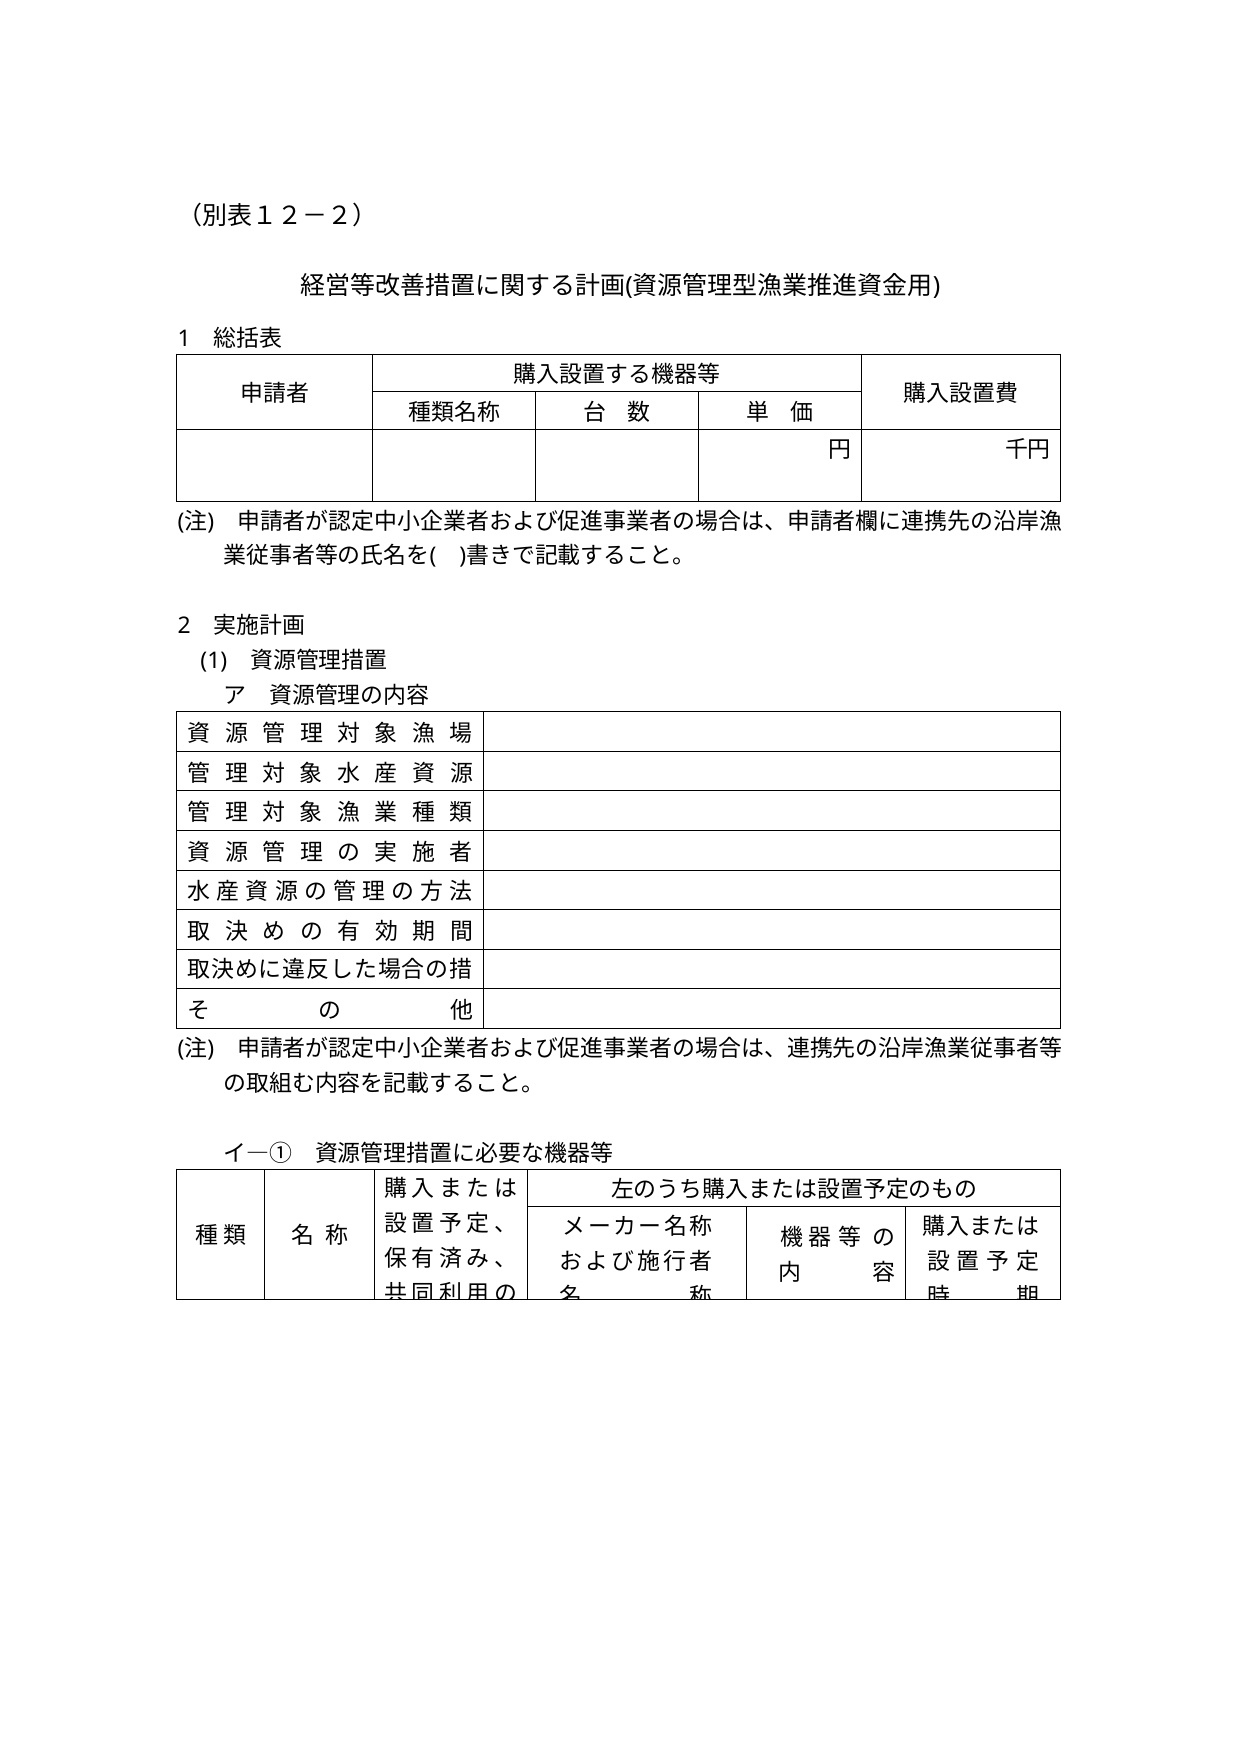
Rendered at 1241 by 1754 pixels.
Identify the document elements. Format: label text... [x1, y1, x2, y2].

table_header 種類 [177, 1170, 264, 1298]
table_cell 購入または設置予定時期 [906, 1207, 1060, 1298]
table_cell 千円 [862, 430, 1060, 501]
table_cell 単価 [699, 392, 861, 428]
table_cell [536, 430, 698, 501]
text （別表１２－２） [177, 179, 1063, 249]
table_header 購入または設置予定、保有済み、共同利用の別 [375, 1170, 527, 1298]
table_cell メーカー名称および施行者名称 [528, 1207, 746, 1298]
table_cell [484, 831, 1060, 869]
table_cell [484, 791, 1060, 830]
table_cell [484, 989, 1060, 1028]
text (注) 申請者が認定中小企業者および促進事業者の場合は、申請者欄に連携先の沿岸漁業従事者等の氏名を( )書きで記載すること。 [177, 502, 1063, 572]
table_cell 機器等の内容 [747, 1207, 905, 1298]
table_cell [484, 910, 1060, 949]
table_header 申請者 [177, 355, 372, 428]
table_cell 水産資源の管理の方法 [177, 871, 483, 909]
text 1 総括表 [177, 319, 1063, 353]
table_cell 円 [699, 430, 861, 501]
table_cell [484, 950, 1060, 988]
table_cell 種類名称 [373, 392, 535, 428]
table_header [484, 712, 1060, 751]
text 経営等改善措置に関する計画(資源管理型漁業推進資金用) [177, 249, 1063, 319]
table_cell [484, 752, 1060, 790]
table_cell 取決めに違反した場合の措置 [177, 950, 483, 988]
text ア 資源管理の内容 [177, 676, 1063, 711]
table_cell 資源管理の実施者 [177, 831, 483, 869]
table_header 購入設置費 [862, 355, 1060, 428]
table_cell 管理対象水産資源 [177, 752, 483, 790]
table_header 資源管理対象漁場 [177, 712, 483, 751]
table_cell 管理対象漁業種類 [177, 791, 483, 830]
text (注) 申請者が認定中小企業者および促進事業者の場合は、連携先の沿岸漁業従事者等の取組む内容を記載すること。 [177, 1029, 1063, 1099]
table_cell [177, 430, 372, 501]
text 2 実施計画 [177, 606, 1063, 641]
text (1) 資源管理措置 [177, 641, 1063, 676]
text イ―① 資源管理措置に必要な機器等 [177, 1133, 1063, 1168]
table_header 名称 [265, 1170, 374, 1298]
table_cell 取決めの有効期間 [177, 910, 483, 949]
table_cell [484, 871, 1060, 909]
table_cell その他 [177, 989, 483, 1028]
table_header 購入設置する機器等 [373, 355, 861, 391]
table_cell [373, 430, 535, 501]
table_cell 台数 [536, 392, 698, 428]
table_header 左のうち購入または設置予定のもの [528, 1170, 1060, 1206]
